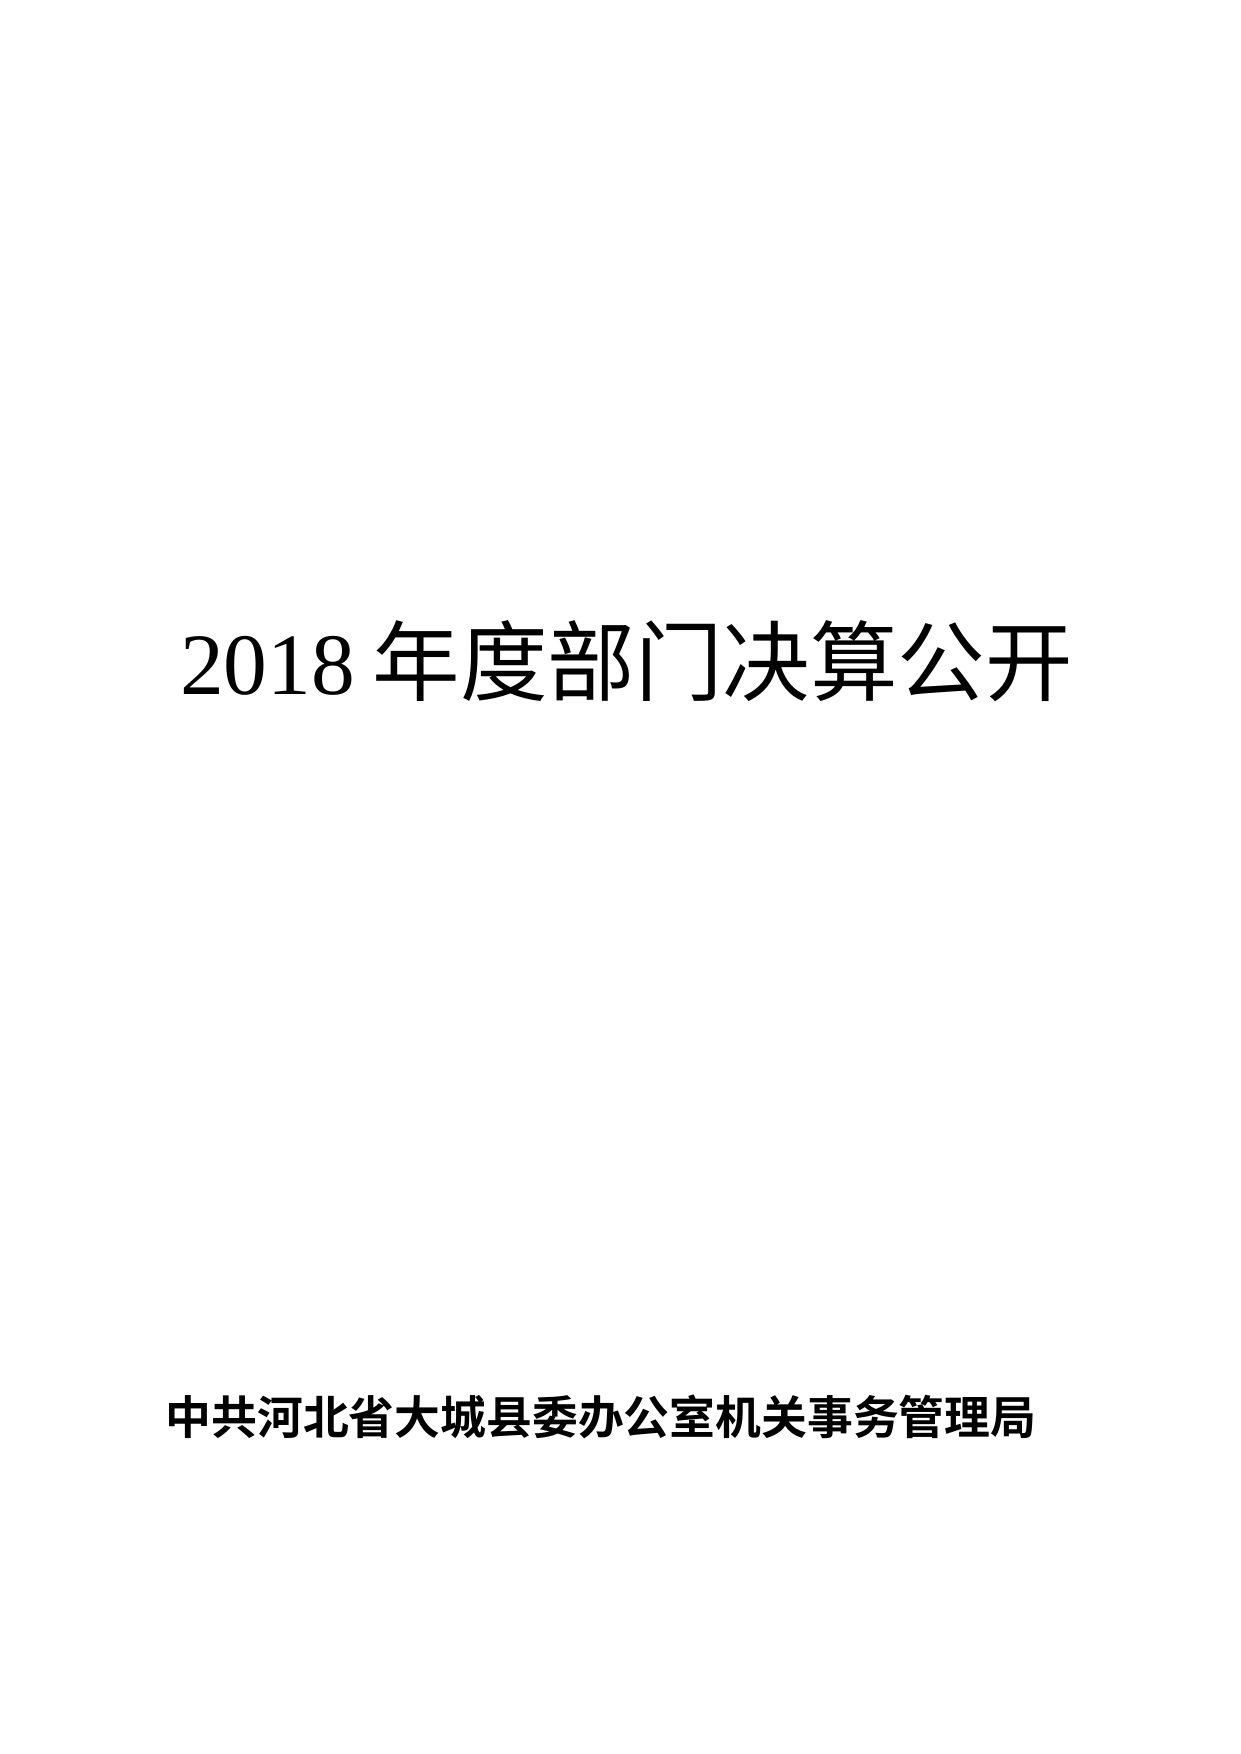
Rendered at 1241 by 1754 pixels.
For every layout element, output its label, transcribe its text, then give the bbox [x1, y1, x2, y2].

text 2018年度部门决算公开 [165, 591, 1087, 721]
text 中共河北省大城县委办公室机关事务管理局 [165, 1366, 1087, 1463]
